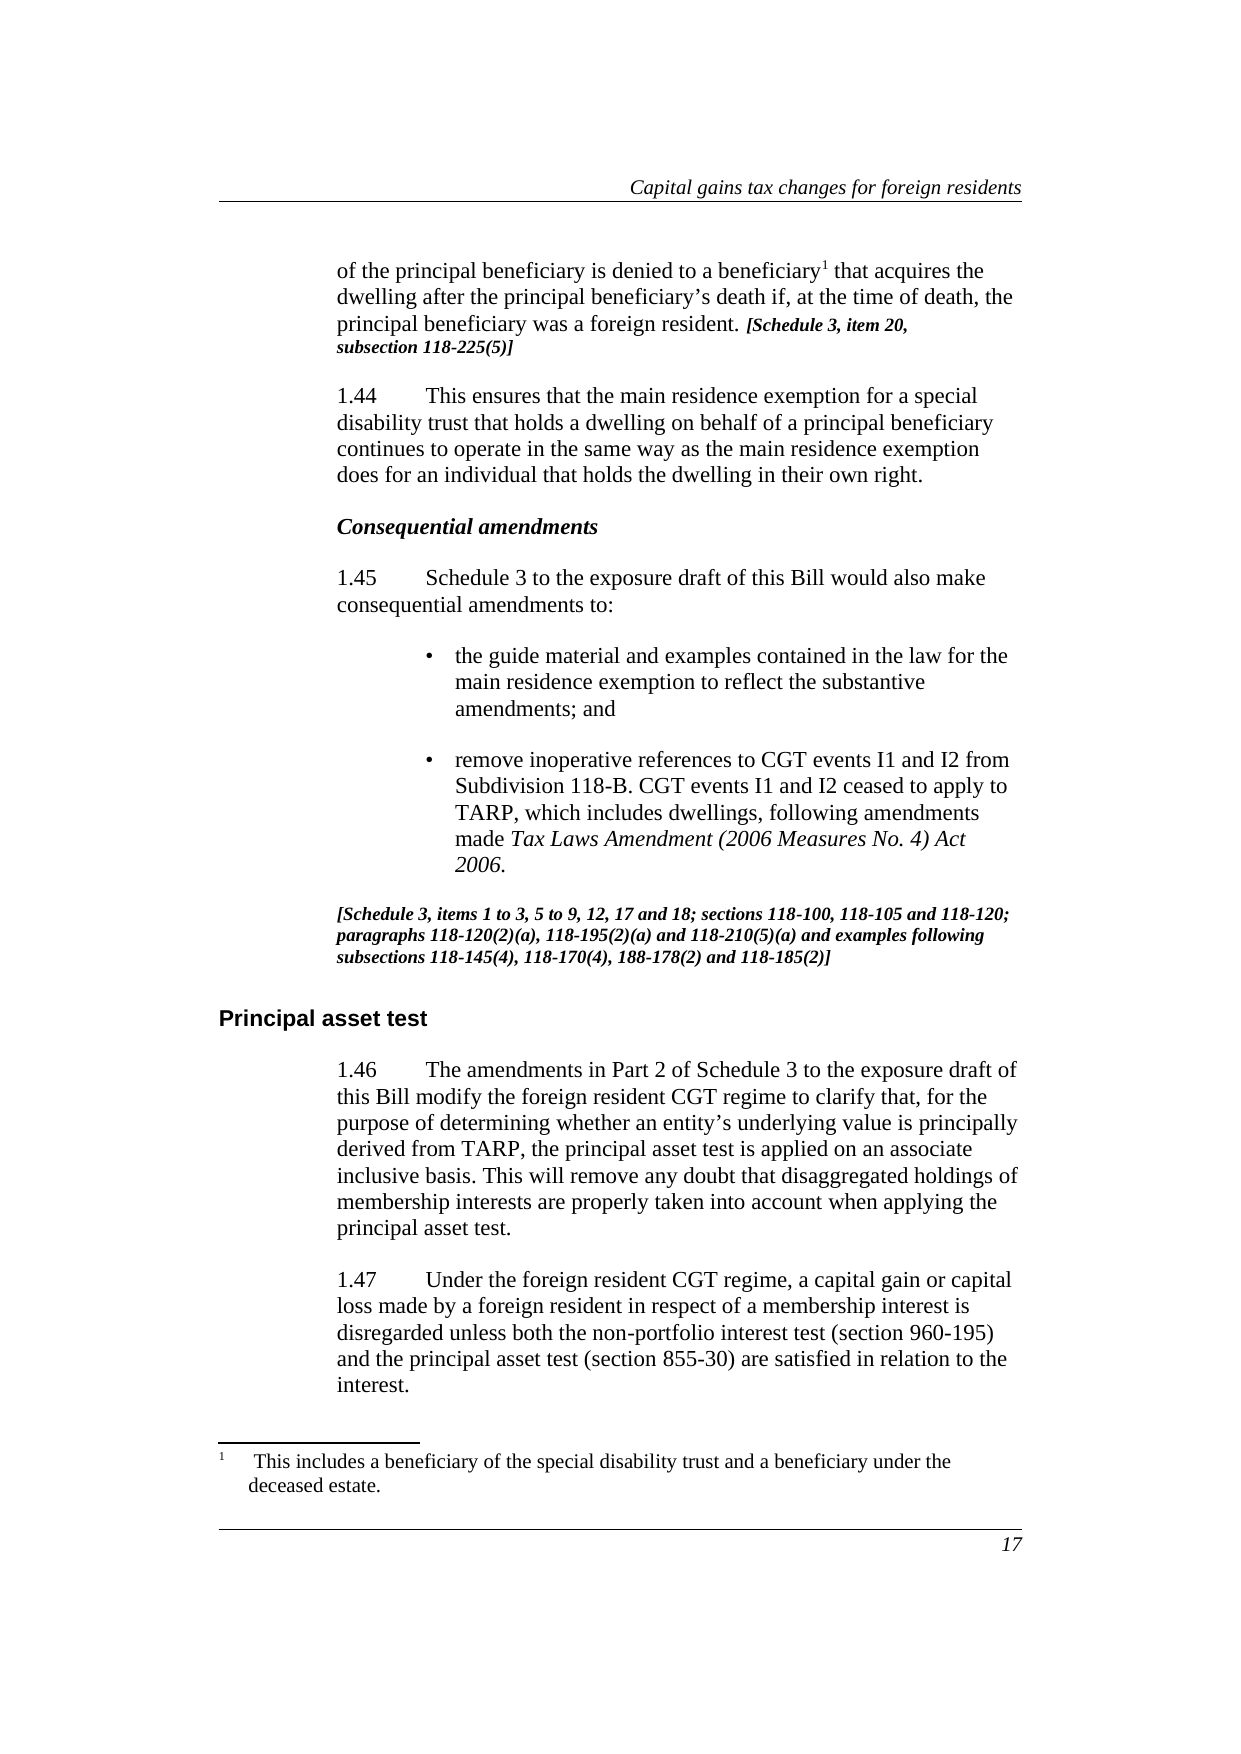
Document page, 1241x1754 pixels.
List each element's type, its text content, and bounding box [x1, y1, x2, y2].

text The amendments in Part 2 of Schedule 3 to the exposure draft of this Bill modify the foreign resident CGT regime to clarify that, for the purpose of determining whether an entity’s underlying value is principally derived from TARP, the principal asset test is applied on an associate inclusive basis. This will remove any doubt that disaggregated holdings of membership interests are properly taken into account when applying the principal asset test. [337, 1056, 1022, 1241]
text Schedule 3 to the exposure draft of this Bill would also make consequential amendments to: [337, 564, 1022, 617]
text Under the foreign resident CGT regime, a capital gain or capital loss made by a foreign resident in respect of a membership interest is disregarded unless both the non-portfolio interest test (section 960-195) and the principal asset test (section 855-30) are satisfied in relation to the interest. [337, 1266, 1022, 1398]
text This ensures that the main residence exemption for a special disability trust that holds a dwelling on behalf of a principal beneficiary continues to operate in the same way as the main residence exemption does for an individual that holds the dwelling in their own right. [337, 382, 1022, 488]
list [Schedule 3, items 1 to 3, 5 to 9, 12, 17 and 18; sections 118-100, 118-105 and 118-120; paragraphs 118-120(2)(a), 118-195(2)(a) and 118-210(5)(a) and examples following subsections 118-145(4), 118-170(4), 188-178(2) and 118-185(2)] [337, 903, 1022, 967]
subtitle Principal asset test [218, 1005, 1022, 1031]
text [337, 257, 1022, 357]
text the guide material and examples contained in the law for the main residence exemption to reflect the substantive amendments; and [425, 642, 1022, 721]
text remove inoperative references to CGT events I1 and I2 from Subdivision 118-B. CGT events I1 and I2 ceased to apply to TARP, which includes dwellings, following amendments made Tax Laws Amendment (2006 Measures No. 4) Act 2006. [425, 746, 1022, 878]
subtitle Consequential amendments [337, 513, 1022, 539]
